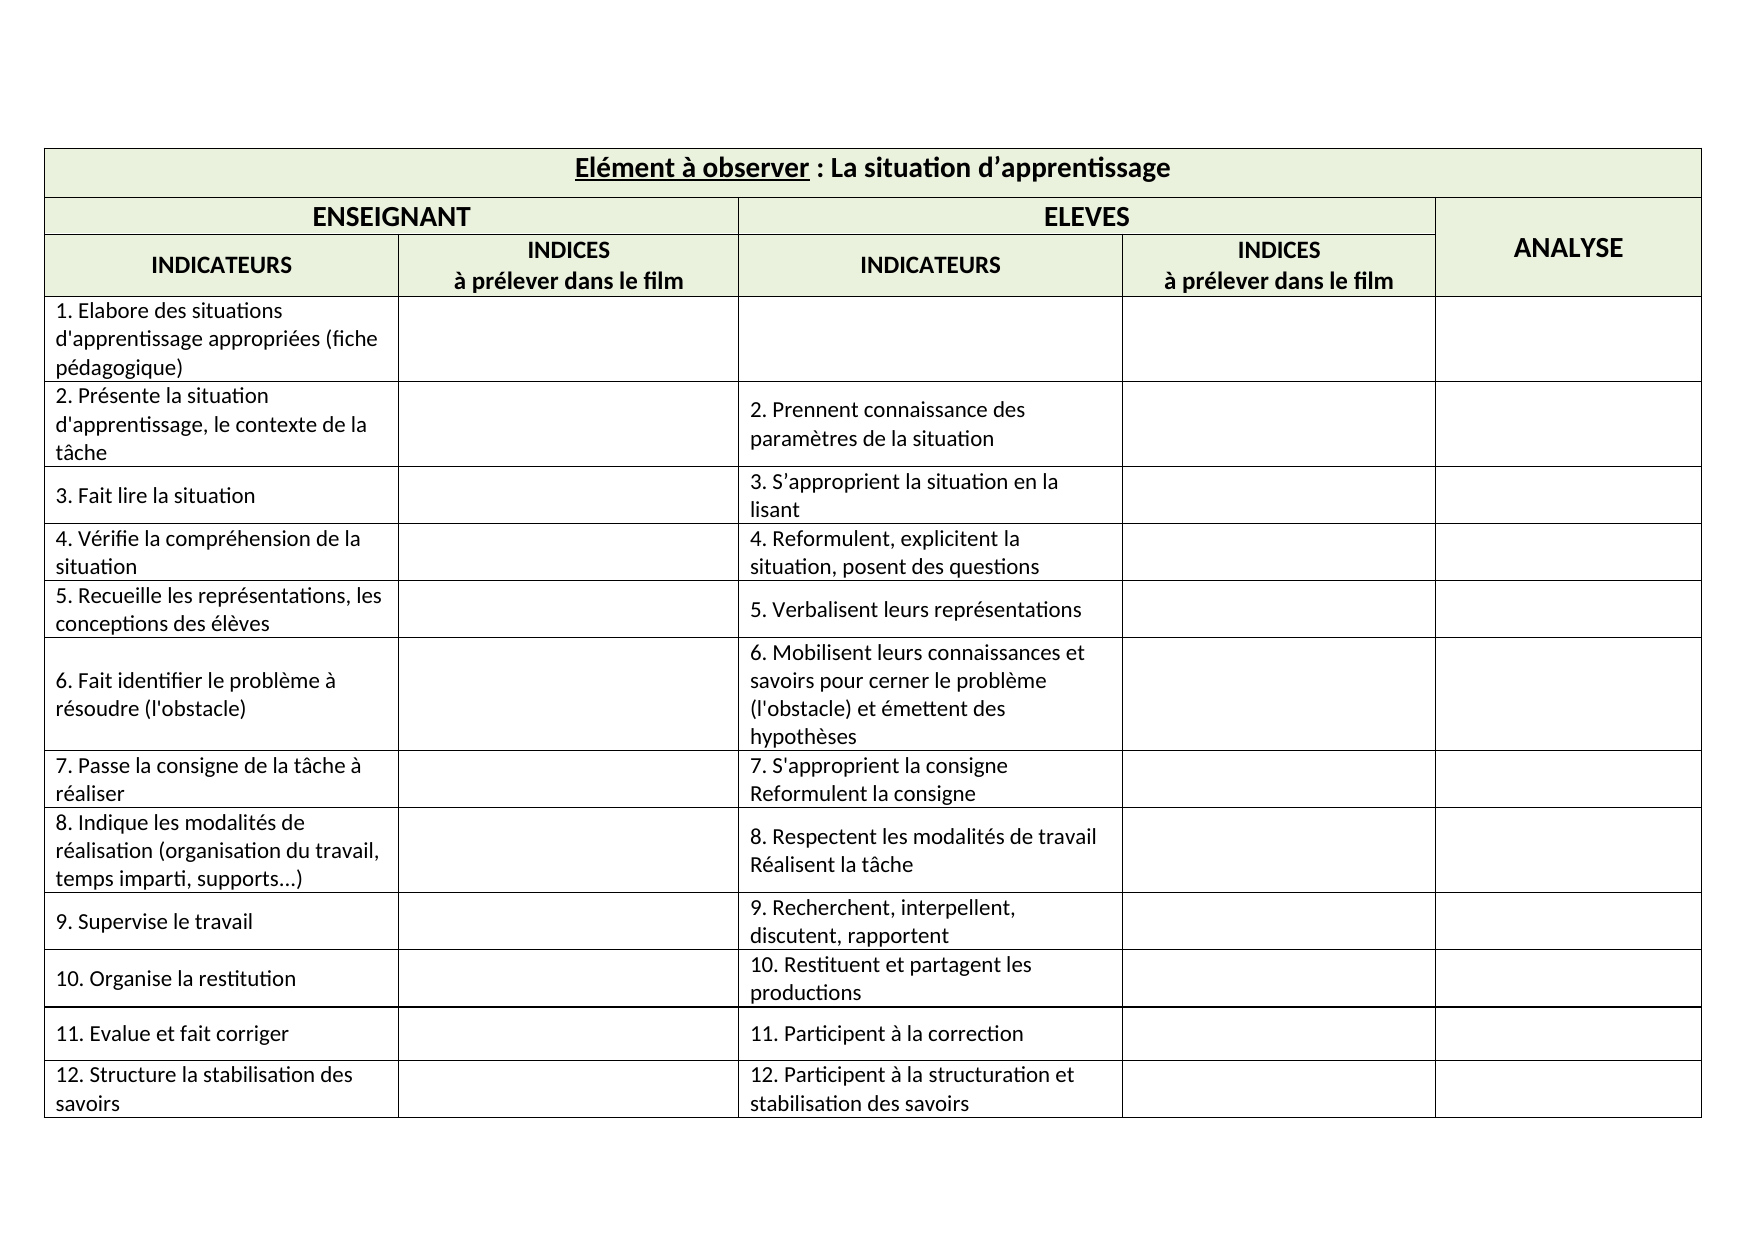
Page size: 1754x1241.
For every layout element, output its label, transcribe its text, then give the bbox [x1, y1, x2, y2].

table_cell [399, 638, 738, 750]
table_cell [399, 950, 738, 1006]
table_cell 11. Evalue et fait corriger [45, 1008, 398, 1059]
table_cell 12. Structure la stabilisation des savoirs [45, 1061, 398, 1117]
table_cell 5. Verbalisent leurs représentations [739, 581, 1122, 637]
table_cell [1123, 467, 1435, 523]
table_cell 10. Organise la restitution [45, 950, 398, 1006]
table_cell [1123, 382, 1435, 466]
table_cell [1123, 751, 1435, 807]
table_cell [1123, 1061, 1435, 1117]
table_cell [399, 581, 738, 637]
table_cell [1436, 1008, 1701, 1059]
table_cell [1436, 893, 1701, 949]
table_cell [399, 297, 738, 381]
table_cell 1. Elabore des situations d'apprentissage appropriées (fiche pédagogique) [45, 297, 398, 381]
table_cell 8. Indique les modalités de réalisation (organisation du travail, temps imparti, supports...) [45, 808, 398, 892]
table_cell [399, 893, 738, 949]
table_cell 10. Restituent et partagent les productions [739, 950, 1122, 1006]
table_cell 12. Participent à la structuration et stabilisation des savoirs [739, 1061, 1122, 1117]
table_cell [399, 808, 738, 892]
table_cell [399, 751, 738, 807]
table_cell [399, 1008, 738, 1059]
table_cell 9. Recherchent, interpellent, discutent, rapportent [739, 893, 1122, 949]
table_cell [1436, 751, 1701, 807]
table_cell ANALYSE [1436, 198, 1701, 296]
table_cell 9. Supervise le travail [45, 893, 398, 949]
table_cell 2. Présente la situation d'apprentissage, le contexte de la tâche [45, 382, 398, 466]
table_cell [1436, 581, 1701, 637]
table_cell [1436, 524, 1701, 580]
table_cell [399, 467, 738, 523]
table_cell [1436, 638, 1701, 750]
table_cell INDICES à prélever dans le film [1123, 235, 1435, 296]
table_header Elément à observer : La situation d’apprentissage [45, 149, 1701, 197]
table_cell 5. Recueille les représentations, les conceptions des élèves [45, 581, 398, 637]
table_cell [1436, 297, 1701, 381]
table_cell 7. Passe la consigne de la tâche à réaliser [45, 751, 398, 807]
table_cell [1123, 950, 1435, 1006]
table_cell [1123, 808, 1435, 892]
table_cell 6. Mobilisent leurs connaissances et savoirs pour cerner le problème (l'obstacle) et émettent des hypothèses [739, 638, 1122, 750]
table_cell 7. S'approprient la consigne Reformulent la consigne [739, 751, 1122, 807]
table_cell [399, 1061, 738, 1117]
table_cell INDICES à prélever dans le film [399, 235, 738, 296]
table_cell [1436, 467, 1701, 523]
table_cell [1123, 524, 1435, 580]
table_cell [1436, 1061, 1701, 1117]
table_cell [399, 382, 738, 466]
table_cell [1123, 581, 1435, 637]
table_cell [1123, 1008, 1435, 1059]
table_cell 11. Participent à la correction [739, 1008, 1122, 1059]
table_cell [739, 297, 1122, 381]
table_cell 2. Prennent connaissance des paramètres de la situation [739, 382, 1122, 466]
table_cell 3. S’approprient la situation en la lisant [739, 467, 1122, 523]
table_cell ELEVES [739, 198, 1435, 233]
table_cell [1123, 297, 1435, 381]
table_cell ENSEIGNANT [45, 198, 738, 233]
table_cell [1436, 950, 1701, 1006]
table_cell 3. Fait lire la situation [45, 467, 398, 523]
table_cell [399, 524, 738, 580]
table_cell [1123, 638, 1435, 750]
table_cell 6. Fait identifier le problème à résoudre (l'obstacle) [45, 638, 398, 750]
table_cell INDICATEURS [45, 235, 398, 296]
table_cell [1436, 808, 1701, 892]
table_cell 4. Reformulent, explicitent la situation, posent des questions [739, 524, 1122, 580]
table_cell INDICATEURS [739, 235, 1122, 296]
table_cell 8. Respectent les modalités de travail Réalisent la tâche [739, 808, 1122, 892]
table_cell [1436, 382, 1701, 466]
table_cell [1123, 893, 1435, 949]
table_cell 4. Vérifie la compréhension de la situation [45, 524, 398, 580]
